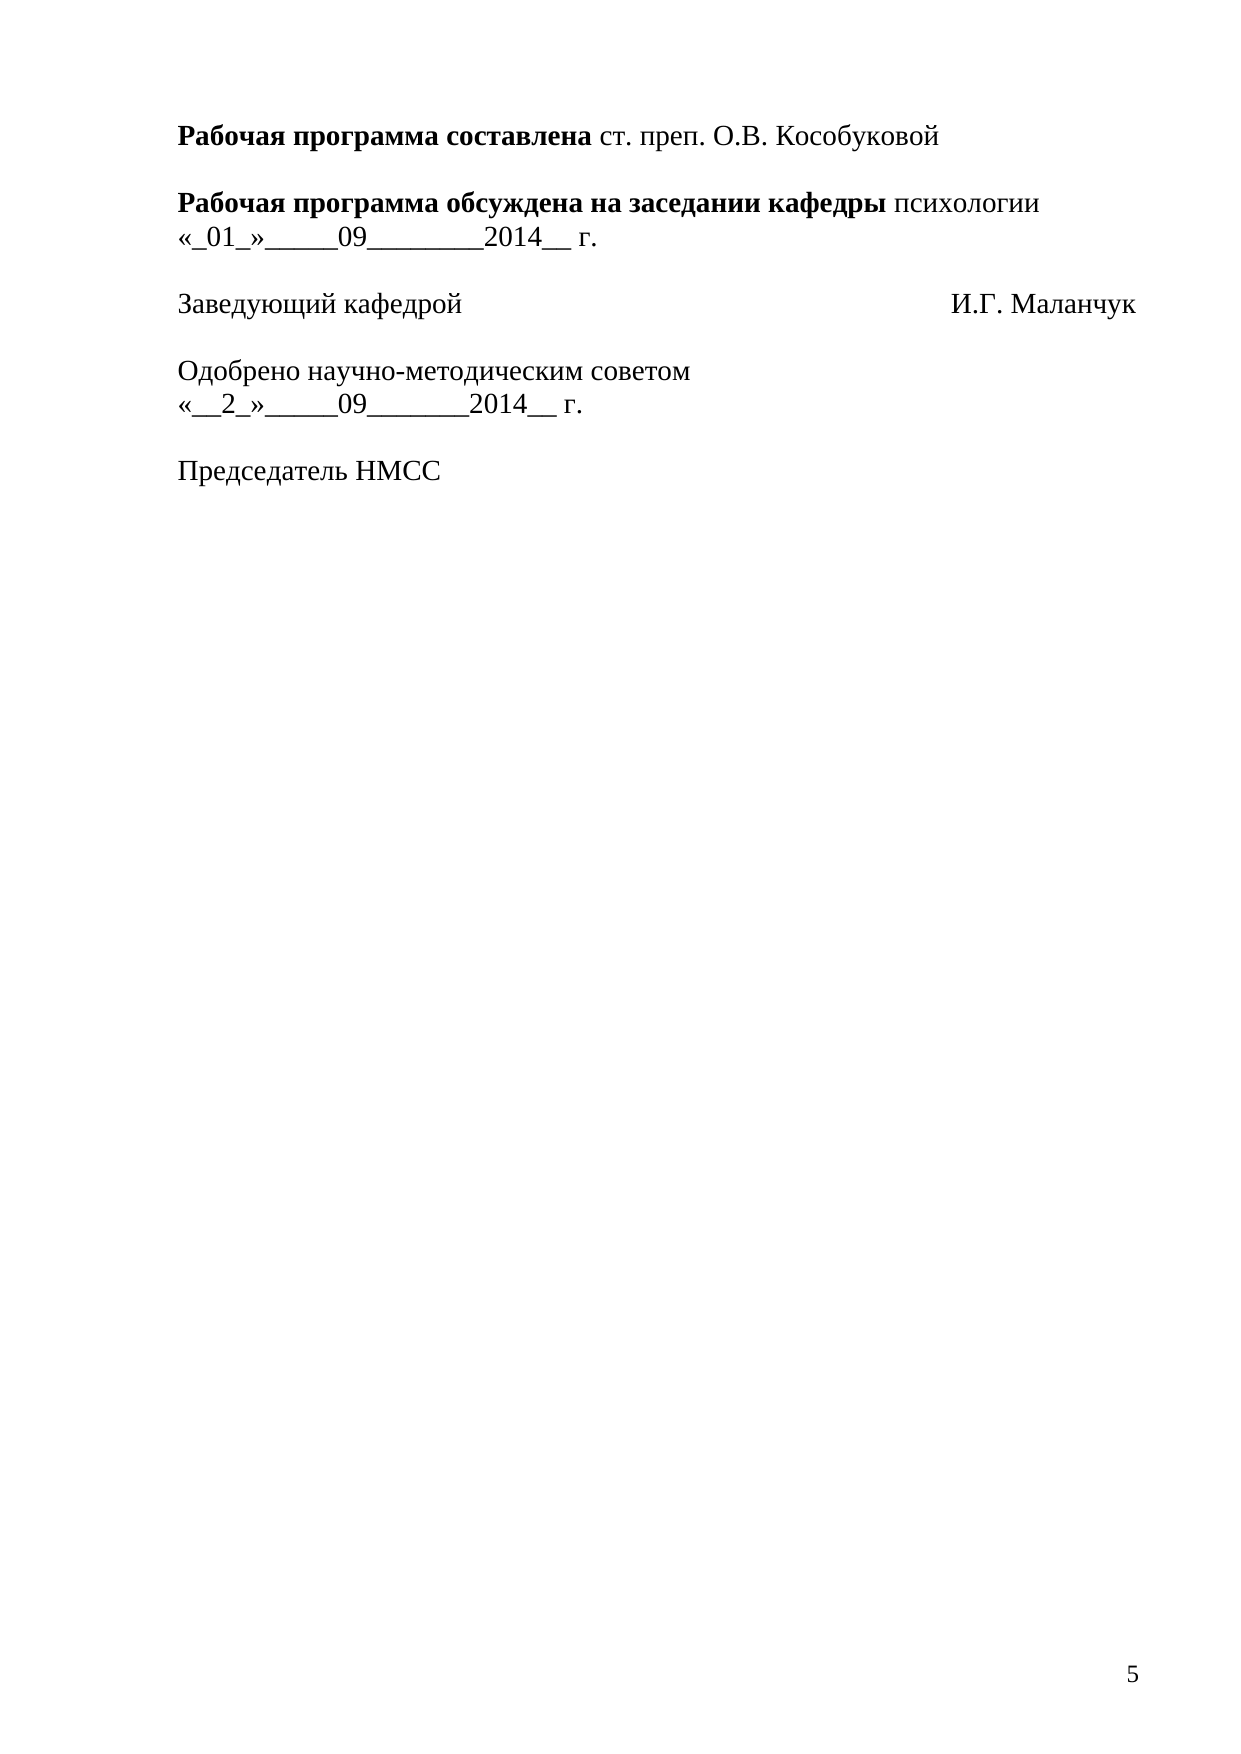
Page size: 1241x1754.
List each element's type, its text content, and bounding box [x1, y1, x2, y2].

text «_01_»_____09________2014__ г. [177, 219, 1152, 252]
text Заведующий кафедрой И.Г. Маланчук [177, 286, 1152, 319]
text Председатель НМСС [177, 453, 1152, 487]
text «__2_»_____09_______2014__ г. [177, 386, 1152, 420]
text Рабочая программа обсуждена на заседании кафедры психологии [177, 185, 1152, 219]
text Рабочая программа составлена ст. преп. О.В. Кособуковой [177, 118, 1152, 152]
text Одобрено научно-методическим советом [177, 353, 1152, 386]
